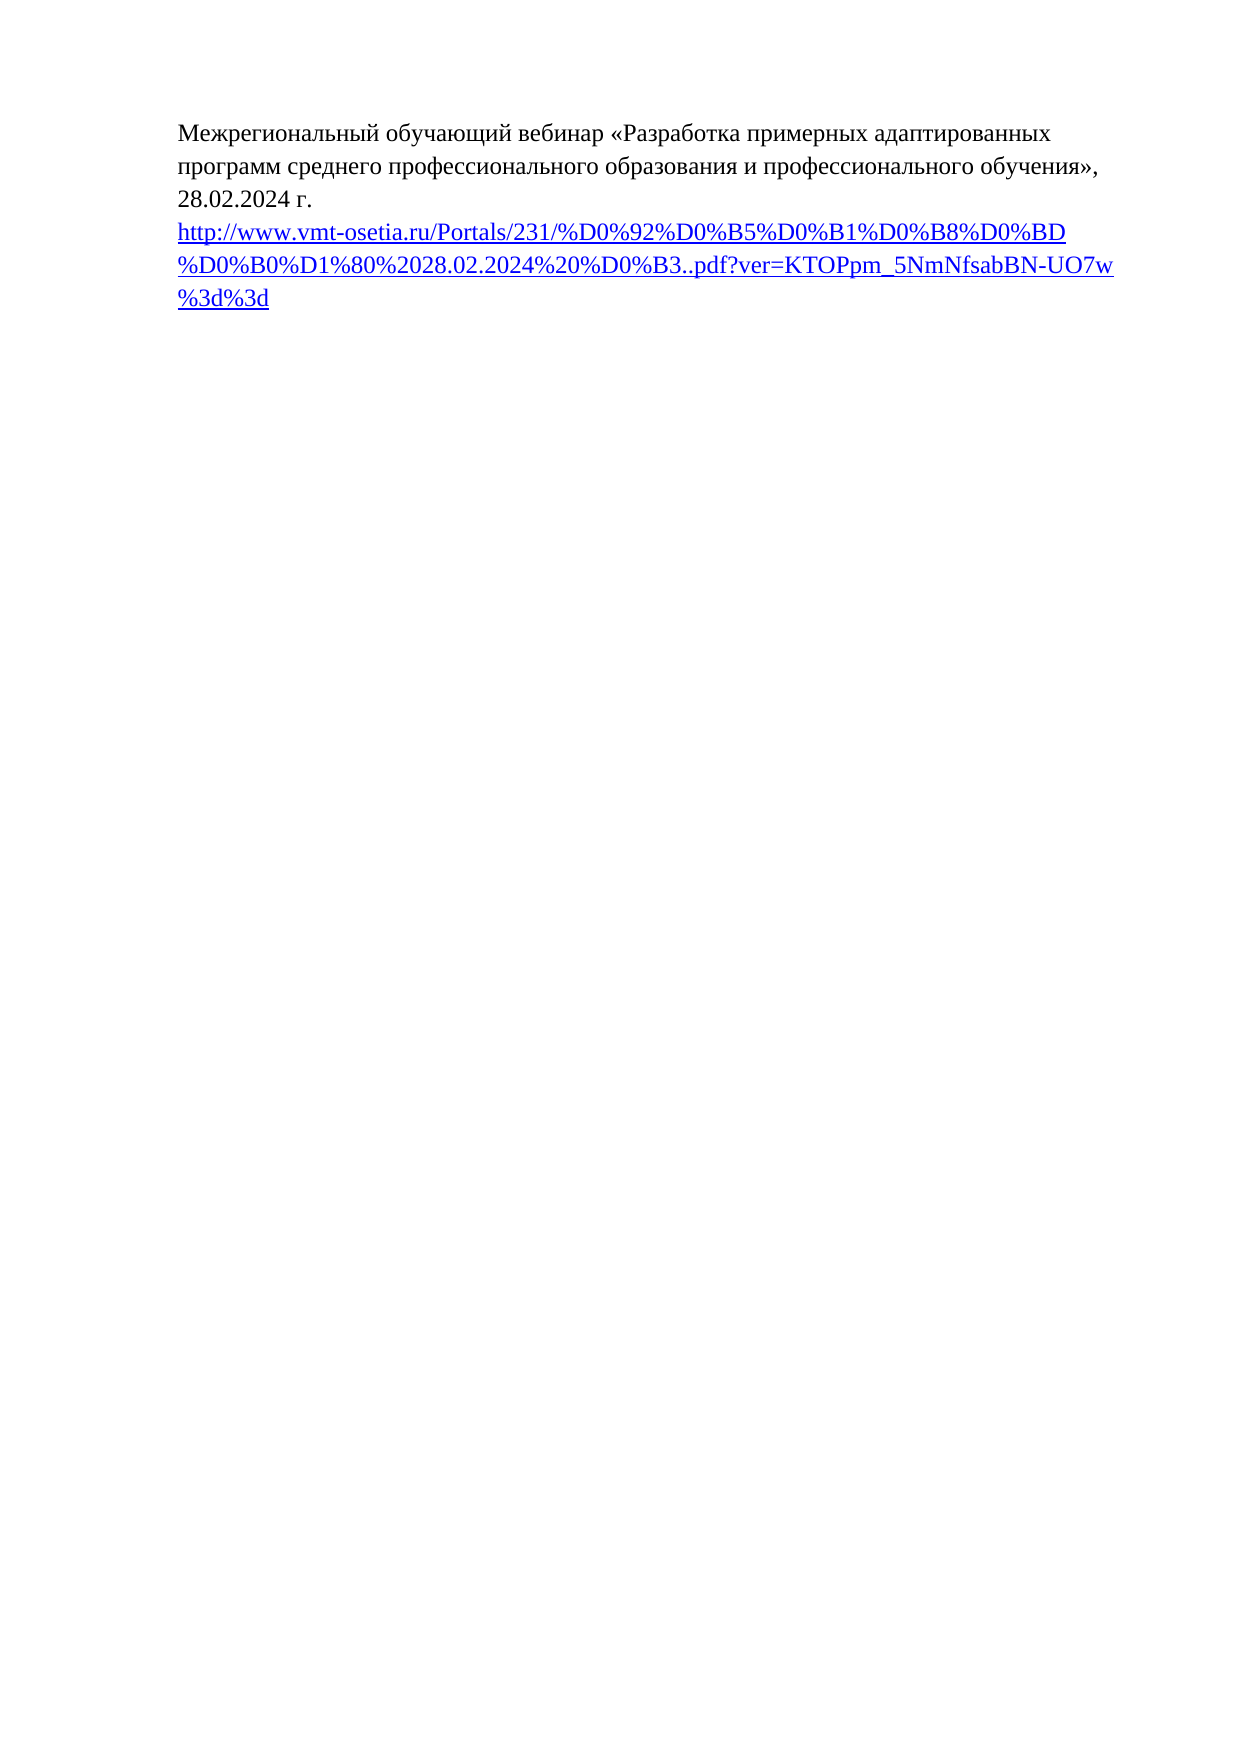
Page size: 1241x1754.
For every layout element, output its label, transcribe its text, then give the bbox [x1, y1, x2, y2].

text Межрегиональный обучающий вебинар «Разработка примерных адаптированных программ среднего профессионального образования и профессионального обучения», 28.02.2024 г. http://www.vmt-osetia.ru/Portals/231/%D0%92%D0%B5%D0%B1%D0%B8%D0%BD%D0%B0%D1%80%2028.02.2024%20%D0%B3..pdf?ver=KTOPpm_5NmNfsabBN-UO7w%3d%3d [177, 118, 1152, 312]
